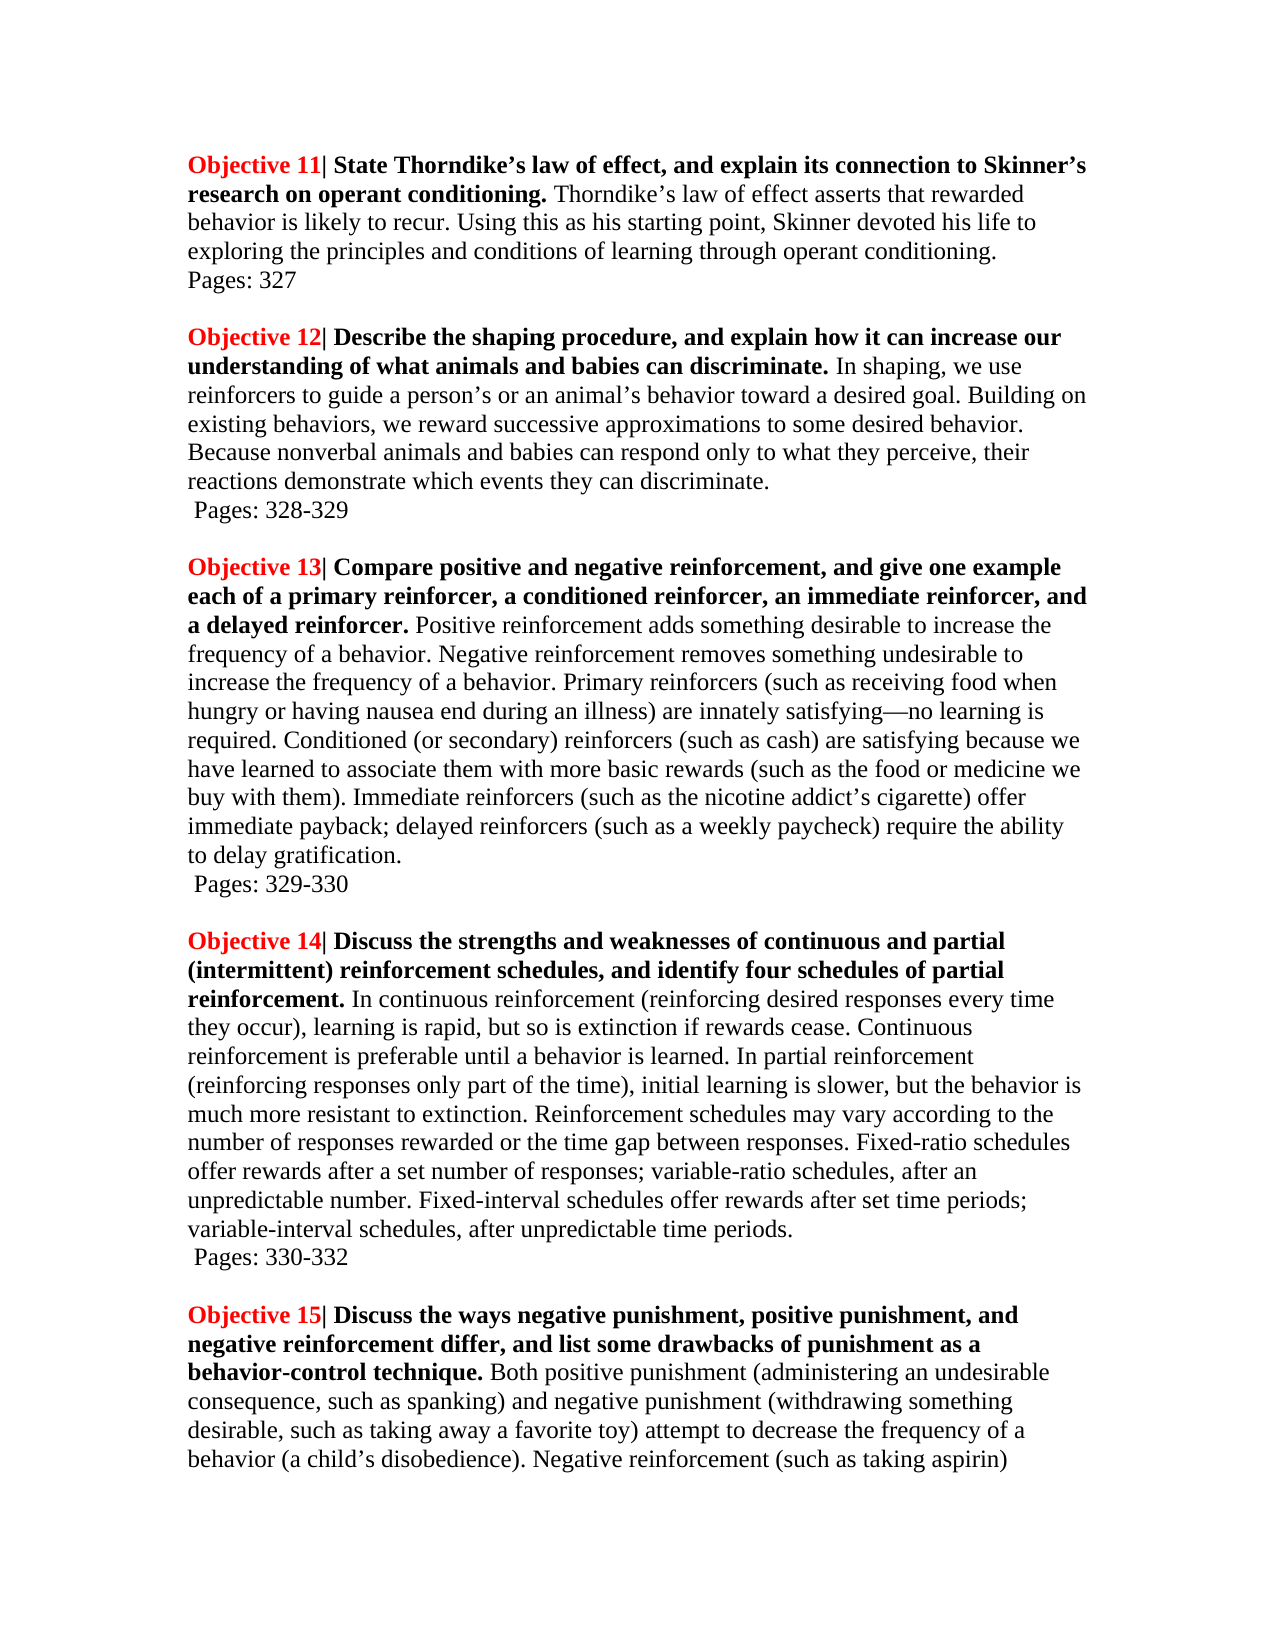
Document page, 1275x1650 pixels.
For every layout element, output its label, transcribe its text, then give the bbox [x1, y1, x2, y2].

text Objective 14| Discuss the strengths and weaknesses of continuous and partial (intermittent) reinforcement schedules, and identify four schedules of partial reinforcement. In continuous reinforcement (reinforcing desired responses every time they occur), learning is rapid, but so is extinction if rewards cease. Continuous reinforcement is preferable until a behavior is learned. In partial reinforcement (reinforcing responses only part of the time), initial learning is slower, but the behavior is much more resistant to extinction. Reinforcement schedules may vary according to the number of responses rewarded or the time gap between responses. Fixed-ratio schedules offer rewards after a set number of responses; variable-ratio schedules, after an unpredictable number. Fixed-interval schedules offer rewards after set time periods; variable-interval schedules, after unpredictable time periods. [187, 926, 1087, 1242]
text Objective 12| Describe the shaping procedure, and explain how it can increase our understanding of what animals and babies can discriminate. In shaping, we use reinforcers to guide a person’s or an animal’s behavior toward a desired goal. Building on existing behaviors, we reward successive approximations to some desired behavior. Because nonverbal animals and babies can respond only to what they perceive, their reactions demonstrate which events they can discriminate. [187, 322, 1087, 495]
text Pages: 329-330 [187, 869, 1087, 897]
text Pages: 330-332 [187, 1242, 1087, 1271]
text Pages: 327 [187, 265, 1087, 294]
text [187, 1300, 1087, 1472]
text Pages: 328-329 [187, 495, 1087, 524]
text Objective 11| State Thorndike’s law of effect, and explain its connection to Skinner’s research on operant conditioning. Thorndike’s law of effect asserts that rewarded behavior is likely to recur. Using this as his starting point, Skinner devoted his life to exploring the principles and conditions of learning through operant conditioning. [187, 150, 1087, 265]
text Objective 13| Compare positive and negative reinforcement, and give one example each of a primary reinforcer, a conditioned reinforcer, an immediate reinforcer, and a delayed reinforcer. Positive reinforcement adds something desirable to increase the frequency of a behavior. Negative reinforcement removes something undesirable to increase the frequency of a behavior. Primary reinforcers (such as receiving food when hungry or having nausea end during an illness) are innately satisfying—no learning is required. Conditioned (or secondary) reinforcers (such as cash) are satisfying because we have learned to associate them with more basic rewards (such as the food or medicine we buy with them). Immediate reinforcers (such as the nicotine addict’s cigarette) offer immediate payback; delayed reinforcers (such as a weekly paycheck) require the ability to delay gratification. [187, 552, 1087, 869]
